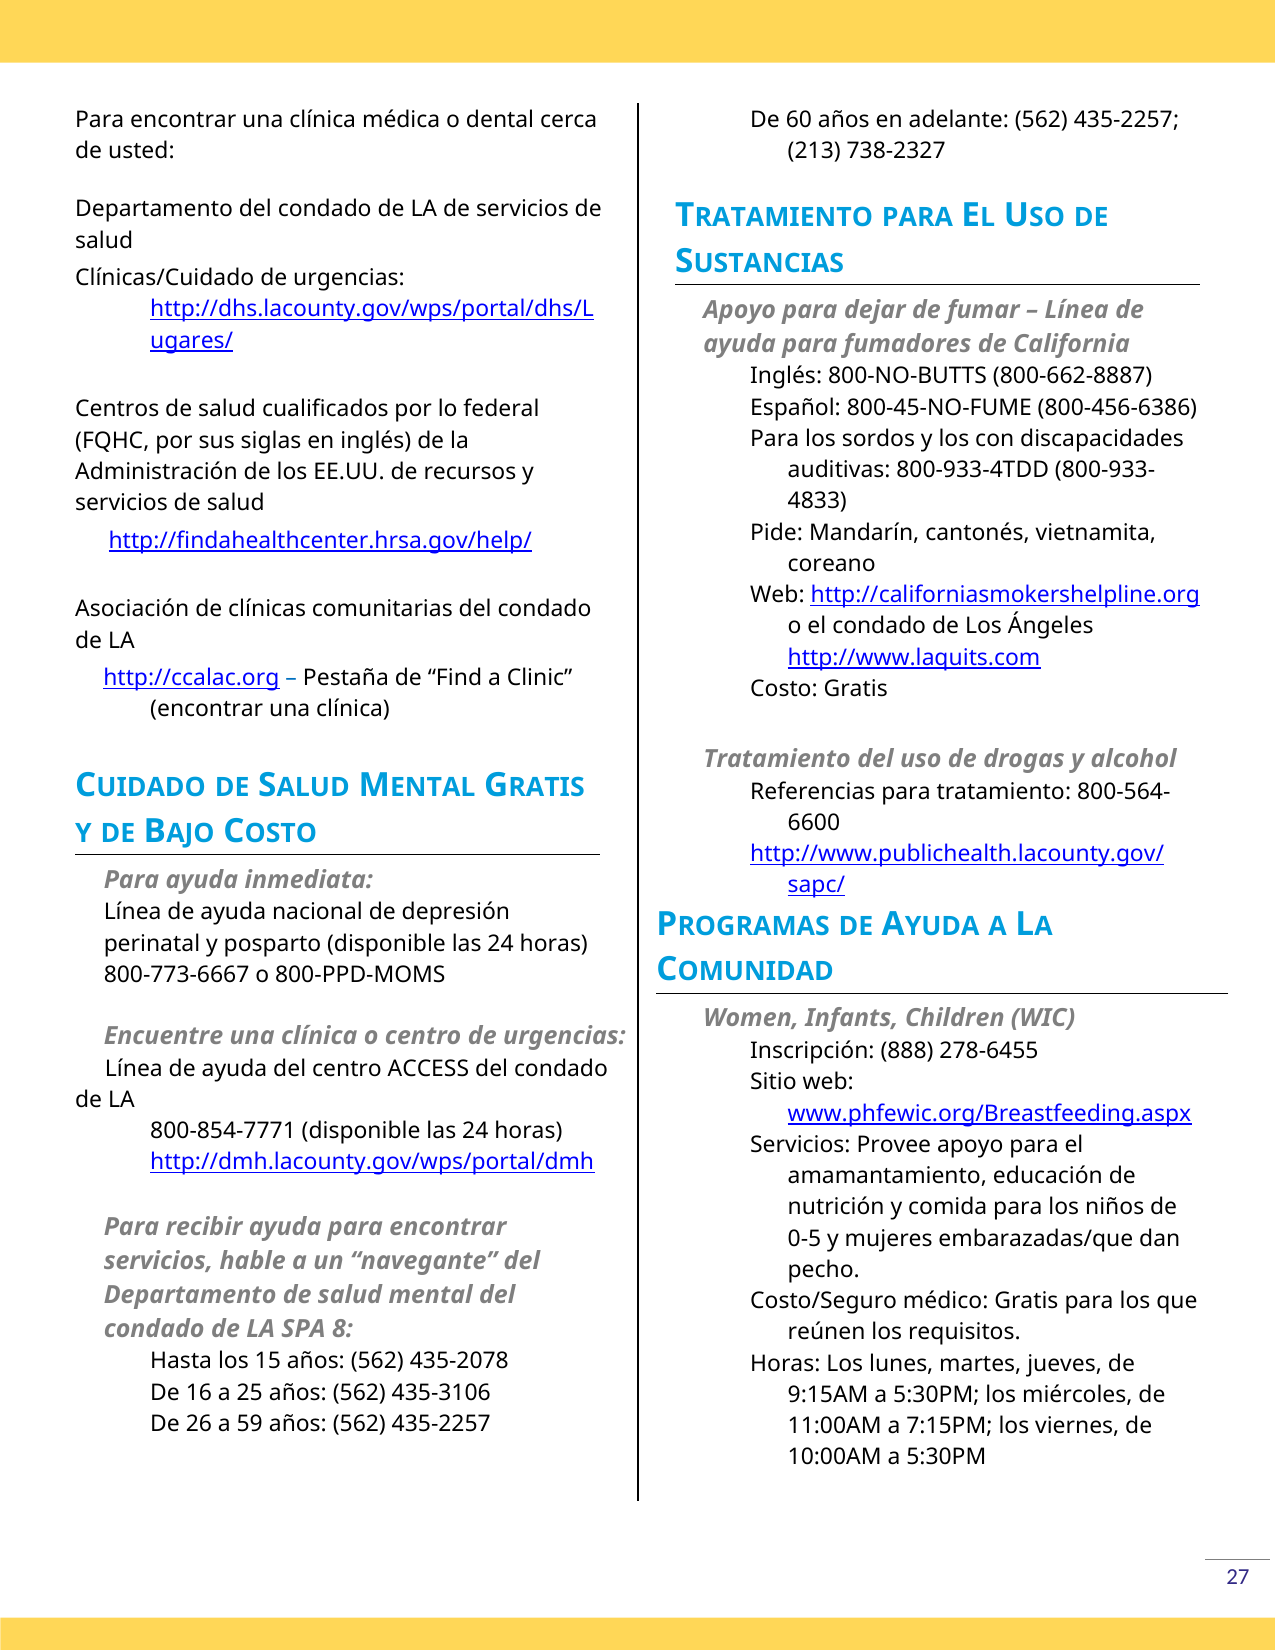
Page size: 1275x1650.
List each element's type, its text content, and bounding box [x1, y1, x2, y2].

text Tratamiento para El Uso de Sustancias [675, 191, 1200, 284]
text Clínicas/Cuidado de urgencias: http://dhs.lacounty.gov/wps/portal/dhs/Lugares/ [75, 261, 600, 355]
text Para recibir ayuda para encontrar servicios, hable a un “navegante” del Departamento de salud mental del condado de LA SPA 8: [103, 1208, 600, 1344]
text Referencias para tratamiento: 800-564-6600 [750, 775, 1200, 837]
text De 60 años en adelante: (562) 435-2257; (213) 738-2327 [750, 103, 1200, 166]
text Apoyo para dejar de fumar – Línea de ayuda para fumadores de California [703, 291, 1200, 359]
text http://www.publichealth.lacounty.gov/sapc/ [750, 837, 1200, 900]
text Costo: Gratis [750, 672, 1200, 703]
text Para ayuda inmediata: [103, 861, 600, 895]
text Servicios: Provee apoyo para el amamantamiento, educación de nutrición y comida para los niños de 0-5 y mujeres embarazadas/que dan pecho. [750, 1128, 1200, 1284]
text Pide: Mandarín, cantonés, vietnamita, coreano [750, 516, 1200, 578]
text Asociación de clínicas comunitarias del condado de LA [75, 592, 619, 655]
text http://ccalac.org – Pestaña de “Find a Clinic” (encontrar una clínica) [103, 661, 600, 723]
text http://findahealthcenter.hrsa.gov/help/ [103, 523, 600, 555]
text Línea de ayuda nacional de depresión perinatal y posparto (disponible las 24 horas) 800-773-6667 o 800-PPD-MOMS [103, 895, 600, 989]
text Encuentre una clínica o centro de urgencias: [75, 1017, 600, 1052]
text Departamento del condado de LA de servicios de salud [75, 192, 619, 255]
text De 16 a 25 años: (562) 435-3106 [150, 1376, 600, 1407]
text Centros de salud cualificados por lo federal (FQHC, por sus siglas en inglés) de la Administración de los EE.UU. de recursos y servicios de salud [75, 392, 600, 517]
text Español: 800-45-NO-FUME (800-456-6386) [750, 391, 1200, 422]
text Inscripción: (888) 278-6455 [750, 1034, 1200, 1065]
text Hasta los 15 años: (562) 435-2078 [150, 1344, 600, 1376]
text Women, Infants, Children (WIC) [703, 1000, 1200, 1034]
text Programas de Ayuda a La Comunidad [656, 900, 1228, 993]
text Web: http://californiasmokershelpline.org o el condado de Los Ángeles http://www.laquits.com [750, 578, 1200, 672]
text De 26 a 59 años: (562) 435-2257 [150, 1407, 600, 1438]
text Horas: Los lunes, martes, jueves, de 9:15AM a 5:30PM; los miércoles, de 11:00AM a 7:15PM; los viernes, de 10:00AM a 5:30PM [750, 1346, 1219, 1471]
text Línea de ayuda del centro ACCESS del condado de LA [75, 1052, 628, 1114]
text Sitio web: www.phfewic.org/Breastfeeding.aspx [750, 1065, 1200, 1128]
text Para los sordos y los con discapacidades auditivas: 800-933-4TDD (800-933-4833) [750, 422, 1200, 516]
text Costo/Seguro médico: Gratis para los que reúnen los requisitos. [750, 1284, 1200, 1346]
text Para encontrar una clínica médica o dental cerca de usted: [75, 103, 600, 166]
text Cuidado de Salud Mental Gratis y de Bajo Costo [75, 761, 600, 854]
text 800-854-7771 (disponible las 24 horas) http://dmh.lacounty.gov/wps/portal/dmh [150, 1114, 600, 1177]
text Inglés: 800-NO-BUTTS (800-662-8887) [750, 359, 1200, 391]
text Tratamiento del uso de drogas y alcohol [703, 741, 1200, 775]
